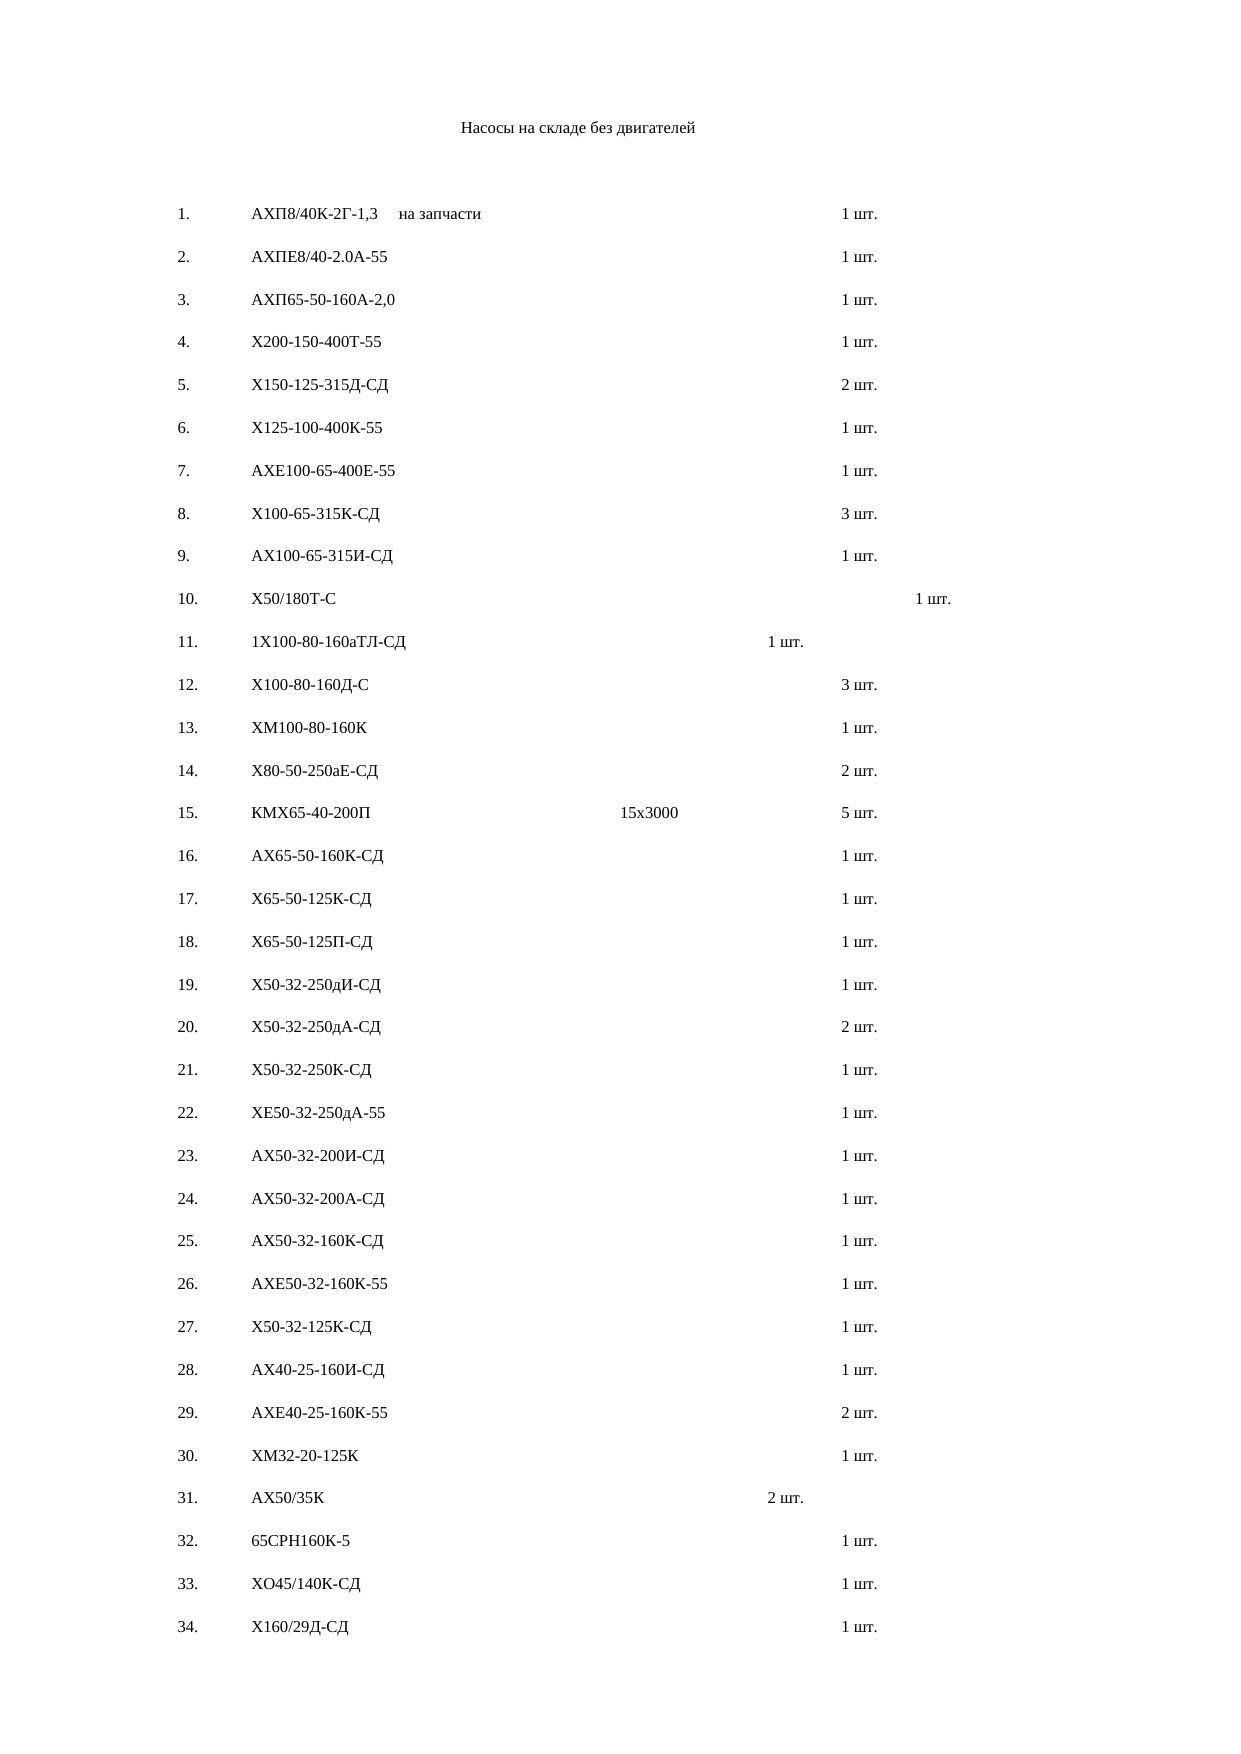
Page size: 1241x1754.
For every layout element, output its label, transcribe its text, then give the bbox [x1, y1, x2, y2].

text 4. Х200-150-400Т-55 1 шт. [177, 332, 1152, 351]
text 21. Х50-32-250К-СД 1 шт. [177, 1060, 1152, 1079]
text 24. АХ50-32-200А-СД 1 шт. [177, 1188, 1152, 1208]
text 2. АХПЕ8/40-2.0А-55 1 шт. [177, 247, 1152, 266]
text 12. Х100-80-160Д-С 3 шт. [177, 675, 1152, 694]
text 7. АХЕ100-65-400Е-55 1 шт. [177, 461, 1152, 480]
text 6. Х125-100-400К-55 1 шт. [177, 418, 1152, 437]
text 22. ХЕ50-32-250дА-55 1 шт. [177, 1103, 1152, 1122]
text 34. Х160/29Д-СД 1 шт. [177, 1617, 1152, 1636]
text 17. Х65-50-125К-СД 1 шт. [177, 889, 1152, 908]
text 11. 1Х100-80-160аТЛ-СД 1 шт. [177, 632, 1152, 651]
text 15. КМХ65-40-200П 15х3000 5 шт. [177, 803, 1152, 822]
text 28. АХ40-25-160И-СД 1 шт. [177, 1360, 1152, 1379]
text 18. Х65-50-125П-СД 1 шт. [177, 932, 1152, 951]
text 9. АХ100-65-315И-СД 1 шт. [177, 546, 1152, 565]
text 5. Х150-125-315Д-СД 2 шт. [177, 375, 1152, 394]
text 27. Х50-32-125К-СД 1 шт. [177, 1317, 1152, 1336]
text 10. Х50/180Т-С 1 шт. [177, 589, 1152, 608]
text Насосы на складе без двигателей [177, 118, 1152, 137]
text 32. 65СРН160К-5 1 шт. [177, 1531, 1152, 1550]
text 14. Х80-50-250аЕ-СД 2 шт. [177, 760, 1152, 779]
text 19. Х50-32-250дИ-СД 1 шт. [177, 974, 1152, 993]
text 30. ХМ32-20-125К 1 шт. [177, 1445, 1152, 1464]
text 31. АХ50/35К 2 шт. [177, 1488, 1152, 1507]
text 8. Х100-65-315К-СД 3 шт. [177, 503, 1152, 523]
text 20. Х50-32-250дА-СД 2 шт. [177, 1017, 1152, 1036]
text 26. АХЕ50-32-160К-55 1 шт. [177, 1274, 1152, 1293]
text 16. АХ65-50-160К-СД 1 шт. [177, 846, 1152, 865]
text 3. АХП65-50-160А-2,0 1 шт. [177, 289, 1152, 308]
text 25. АХ50-32-160К-СД 1 шт. [177, 1231, 1152, 1250]
text 33. ХО45/140К-СД 1 шт. [177, 1574, 1152, 1593]
text 13. ХМ100-80-160К 1 шт. [177, 717, 1152, 737]
text 23. АХ50-32-200И-СД 1 шт. [177, 1146, 1152, 1165]
text 1. АХП8/40К-2Г-1,3 на запчасти 1 шт. [177, 204, 1152, 223]
text 29. АХЕ40-25-160К-55 2 шт. [177, 1402, 1152, 1422]
